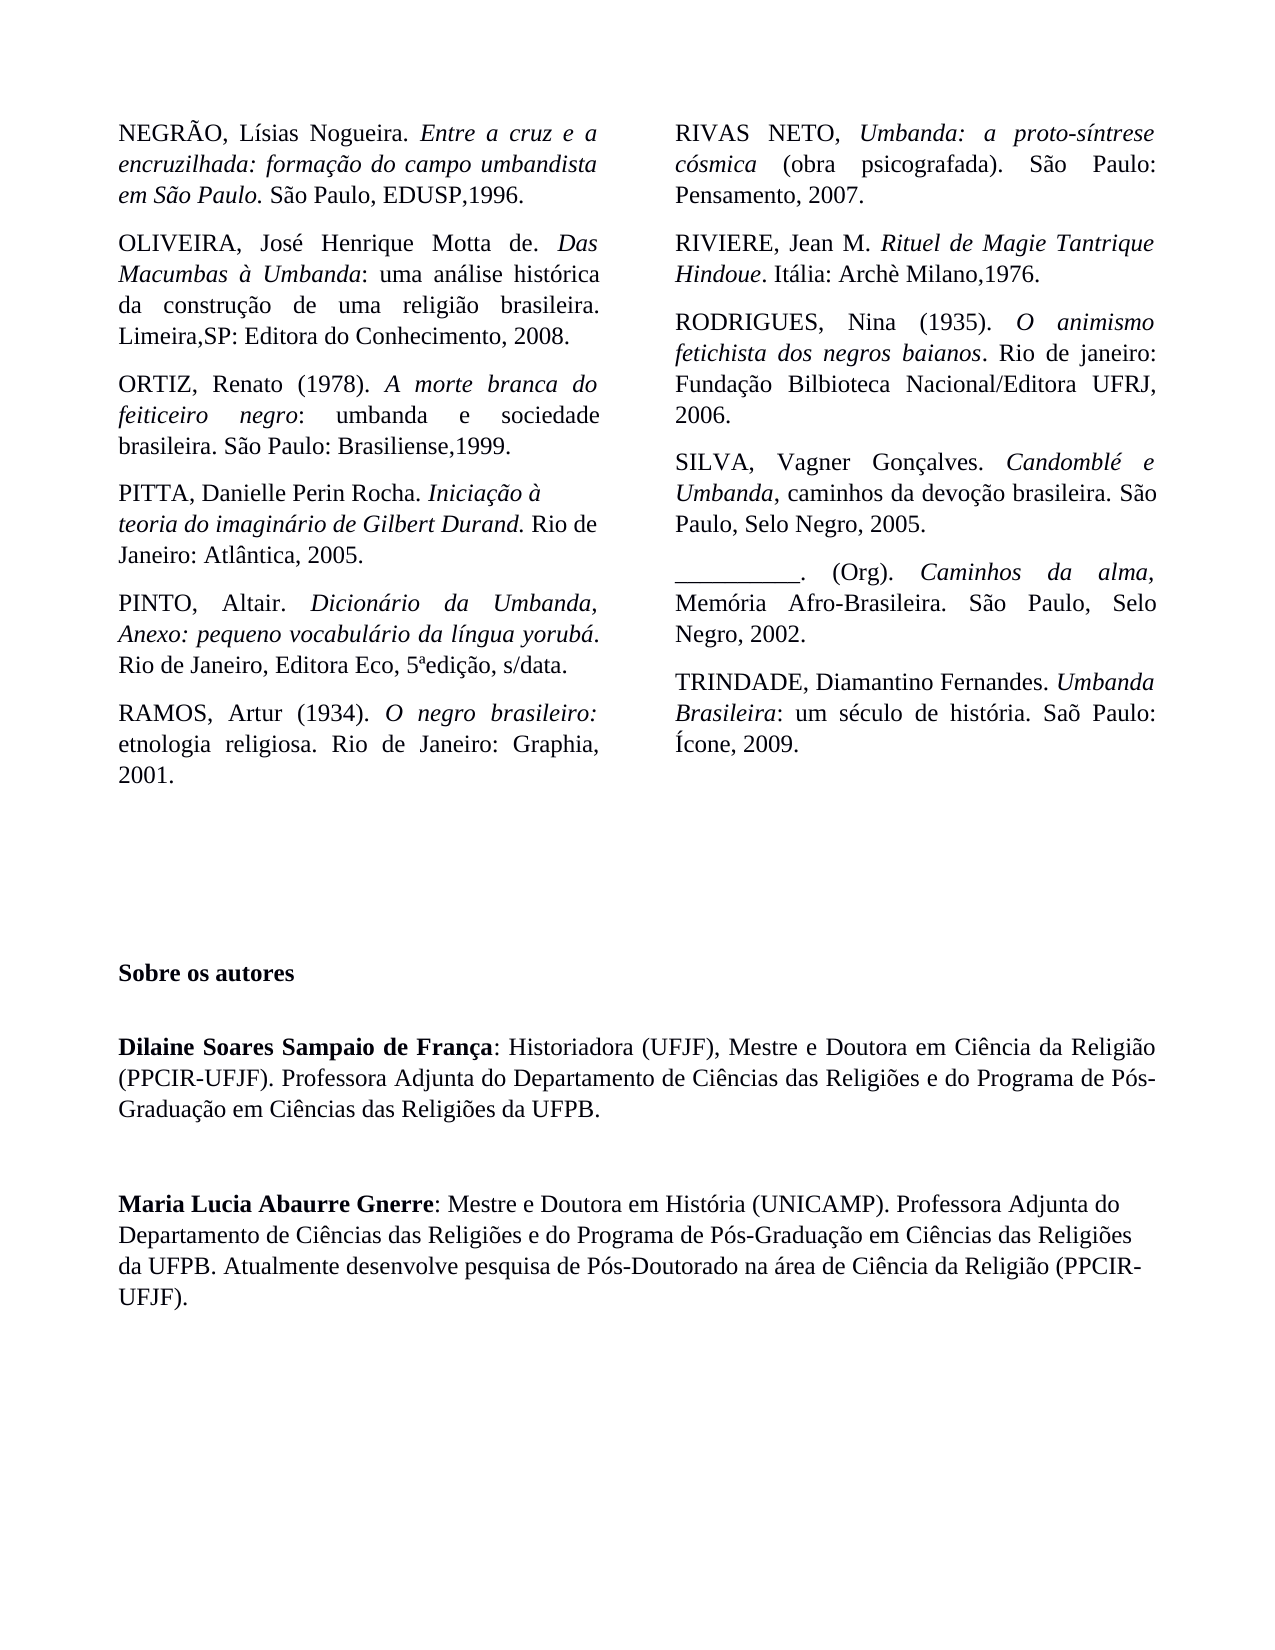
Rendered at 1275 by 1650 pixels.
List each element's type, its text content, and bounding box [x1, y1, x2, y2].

text NEGRÃO, Lísias Nogueira. Entre a cruz e a encruzilhada: formação do campo umbandista em São Paulo. São Paulo, EDUSP,1996. [118, 118, 600, 209]
text RODRIGUES, Nina (1935). O animismo fetichista dos negros baianos. Rio de janeiro: Fundação Bilbioteca Nacional/Editora UFRJ, 2006. [675, 307, 1157, 428]
text __________. (Org). Caminhos da alma, Memória Afro-Brasileira. São Paulo, Selo Negro, 2002. [675, 557, 1157, 648]
text Maria Lucia Abaurre Gnerre: Mestre e Doutora em História (UNICAMP). Professora Adjunta do Departamento de Ciências das Religiões e do Programa de Pós-Graduação em Ciências das Religiões da UFPB. Atualmente desenvolve pesquisa de Pós-Doutorado na área de Ciência da Religião (PPCIR-UFJF). [118, 1189, 1157, 1311]
text OLIVEIRA, José Henrique Motta de. Das Macumbas à Umbanda: uma análise histórica da construção de uma religião brasileira. Limeira,SP: Editora do Conhecimento, 2008. [118, 228, 600, 350]
text TRINDADE, Diamantino Fernandes. Umbanda Brasileira: um século de história. Saõ Paulo: Ícone, 2009. [675, 667, 1157, 758]
text Sobre os autores [118, 958, 1157, 987]
text RIVIERE, Jean M. Rituel de Magie Tantrique Hindoue. Itália: Archè Milano,1976. [675, 228, 1157, 288]
text RAMOS, Artur (1934). O negro brasileiro: etnologia religiosa. Rio de Janeiro: Graphia, 2001. [118, 698, 600, 789]
text SILVA, Vagner Gonçalves. Candomblé e Umbanda, caminhos da devoção brasileira. São Paulo, Selo Negro, 2005. [675, 447, 1157, 538]
text RIVAS NETO, Umbanda: a proto-síntrese cósmica (obra psicografada). São Paulo: Pensamento, 2007. [675, 118, 1157, 209]
text ORTIZ, Renato (1978). A morte branca do feiticeiro negro: umbanda e sociedade brasileira. São Paulo: Brasiliense,1999. [118, 369, 600, 459]
text PINTO, Altair. Dicionário da Umbanda, Anexo: pequeno vocabulário da língua yorubá. Rio de Janeiro, Editora Eco, 5ªedição, s/data. [118, 588, 600, 679]
text PITTA, Danielle Perin Rocha. Iniciação à teoria do imaginário de Gilbert Durand. Rio de Janeiro: Atlântica, 2005. [118, 478, 600, 569]
text Dilaine Soares Sampaio de França: Historiadora (UFJF), Mestre e Doutora em Ciência da Religião (PPCIR-UFJF). Professora Adjunta do Departamento de Ciências das Religiões e do Programa de Pós-Graduação em Ciências das Religiões da UFPB. [118, 1032, 1157, 1123]
